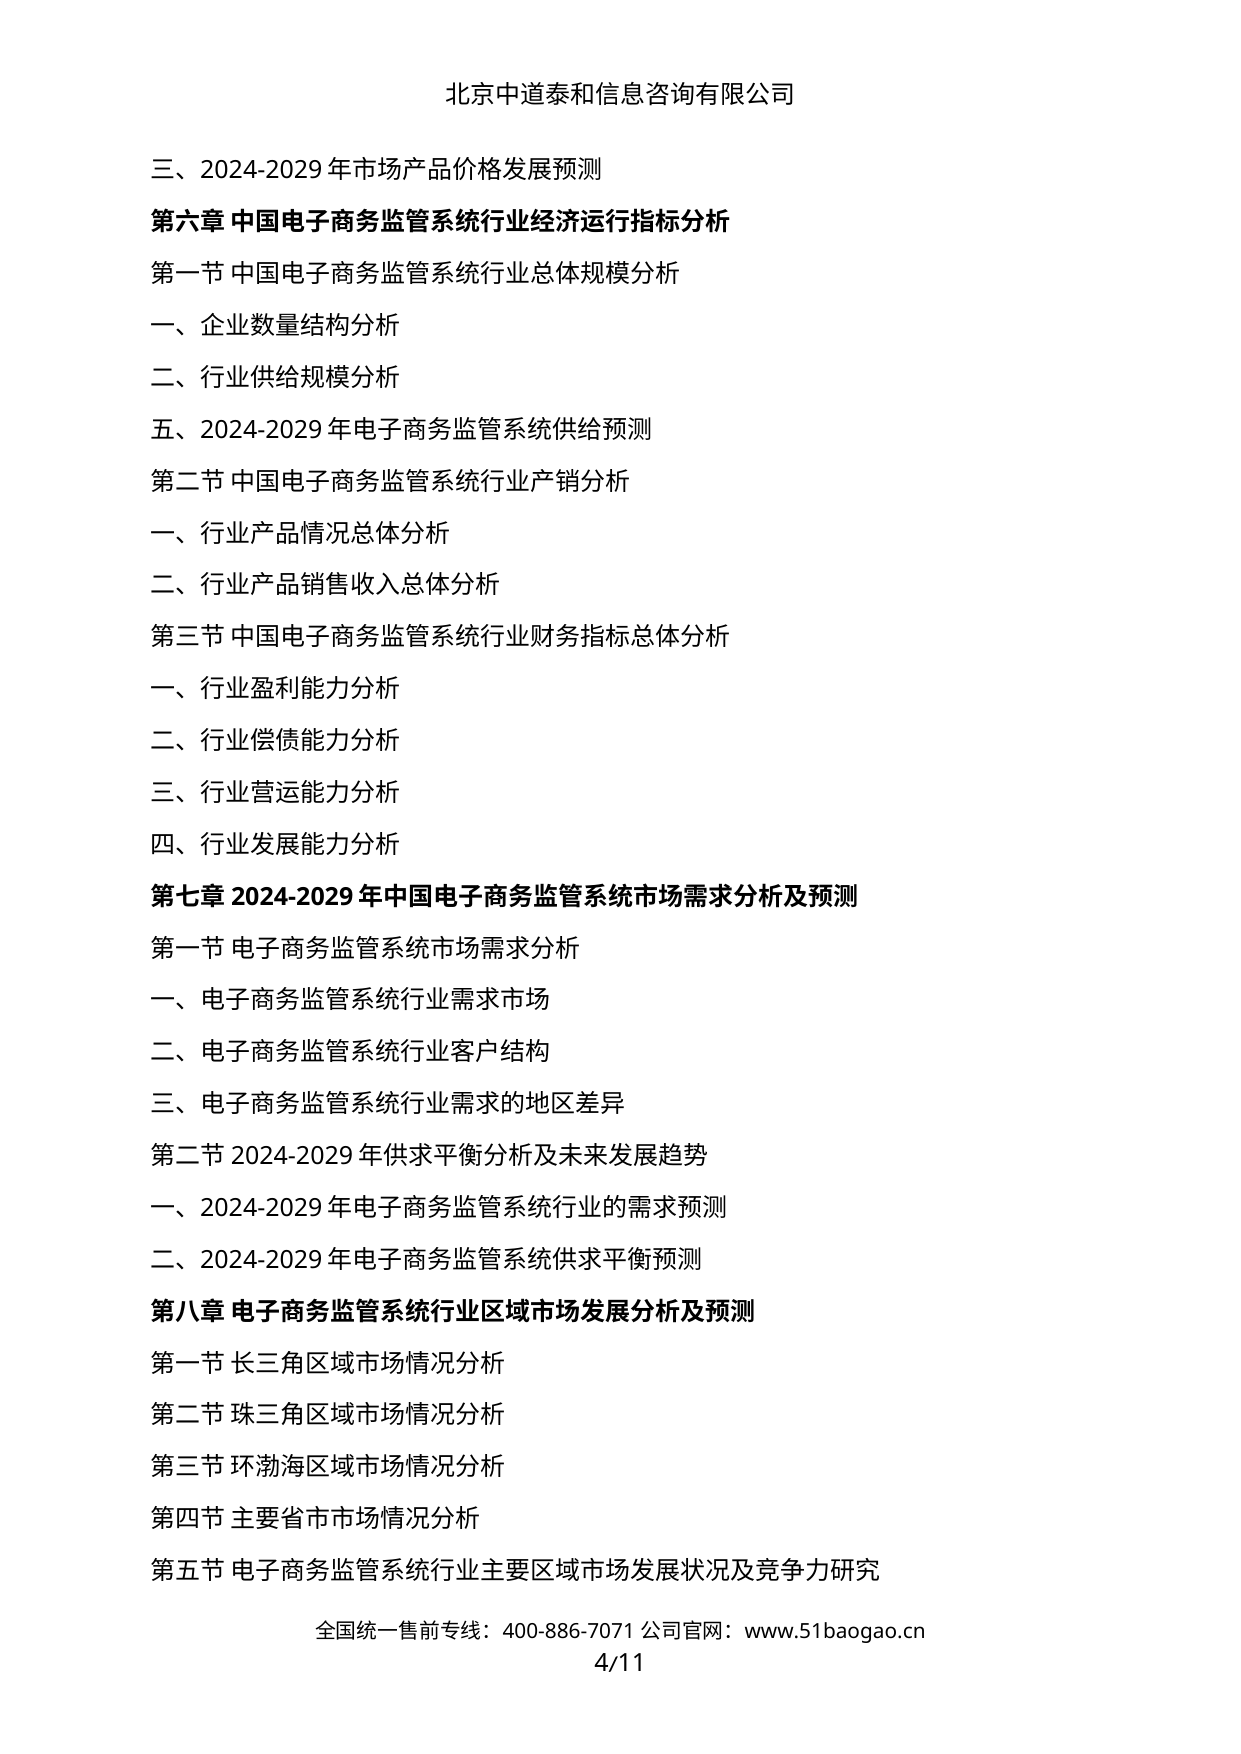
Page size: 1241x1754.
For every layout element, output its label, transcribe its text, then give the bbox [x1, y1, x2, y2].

text 四、行业发展能力分析 [150, 824, 1090, 861]
text 第八章 电子商务监管系统行业区域市场发展分析及预测 [150, 1291, 1090, 1327]
text 一、电子商务监管系统行业需求市场 [150, 980, 1090, 1016]
text 第一节 长三角区域市场情况分析 [150, 1343, 1090, 1379]
text 第一节 电子商务监管系统市场需求分析 [150, 928, 1090, 964]
text 三、2024-2029年市场产品价格发展预测 [150, 150, 1090, 186]
text 第四节 主要省市市场情况分析 [150, 1499, 1090, 1535]
text 二、电子商务监管系统行业客户结构 [150, 1032, 1090, 1068]
text 一、行业产品情况总体分析 [150, 513, 1090, 549]
text 第六章 中国电子商务监管系统行业经济运行指标分析 [150, 202, 1090, 238]
text 二、2024-2029年电子商务监管系统供求平衡预测 [150, 1239, 1090, 1276]
text 第一节 中国电子商务监管系统行业总体规模分析 [150, 254, 1090, 290]
text 第二节 中国电子商务监管系统行业产销分析 [150, 461, 1090, 497]
text 二、行业产品销售收入总体分析 [150, 565, 1090, 601]
text 三、电子商务监管系统行业需求的地区差异 [150, 1084, 1090, 1120]
text 一、2024-2029年电子商务监管系统行业的需求预测 [150, 1187, 1090, 1224]
text 三、行业营运能力分析 [150, 772, 1090, 809]
text 二、行业供给规模分析 [150, 357, 1090, 394]
text 第三节 环渤海区域市场情况分析 [150, 1447, 1090, 1483]
text 第五节 电子商务监管系统行业主要区域市场发展状况及竞争力研究 [150, 1551, 1090, 1587]
text 二、行业偿债能力分析 [150, 721, 1090, 757]
text 五、2024-2029年电子商务监管系统供给预测 [150, 409, 1090, 446]
text 一、企业数量结构分析 [150, 306, 1090, 342]
text 第三节 中国电子商务监管系统行业财务指标总体分析 [150, 617, 1090, 653]
text 第二节 2024-2029年供求平衡分析及未来发展趋势 [150, 1136, 1090, 1172]
text 一、行业盈利能力分析 [150, 669, 1090, 705]
text 第二节 珠三角区域市场情况分析 [150, 1395, 1090, 1431]
text 第七章 2024-2029年中国电子商务监管系统市场需求分析及预测 [150, 876, 1090, 912]
